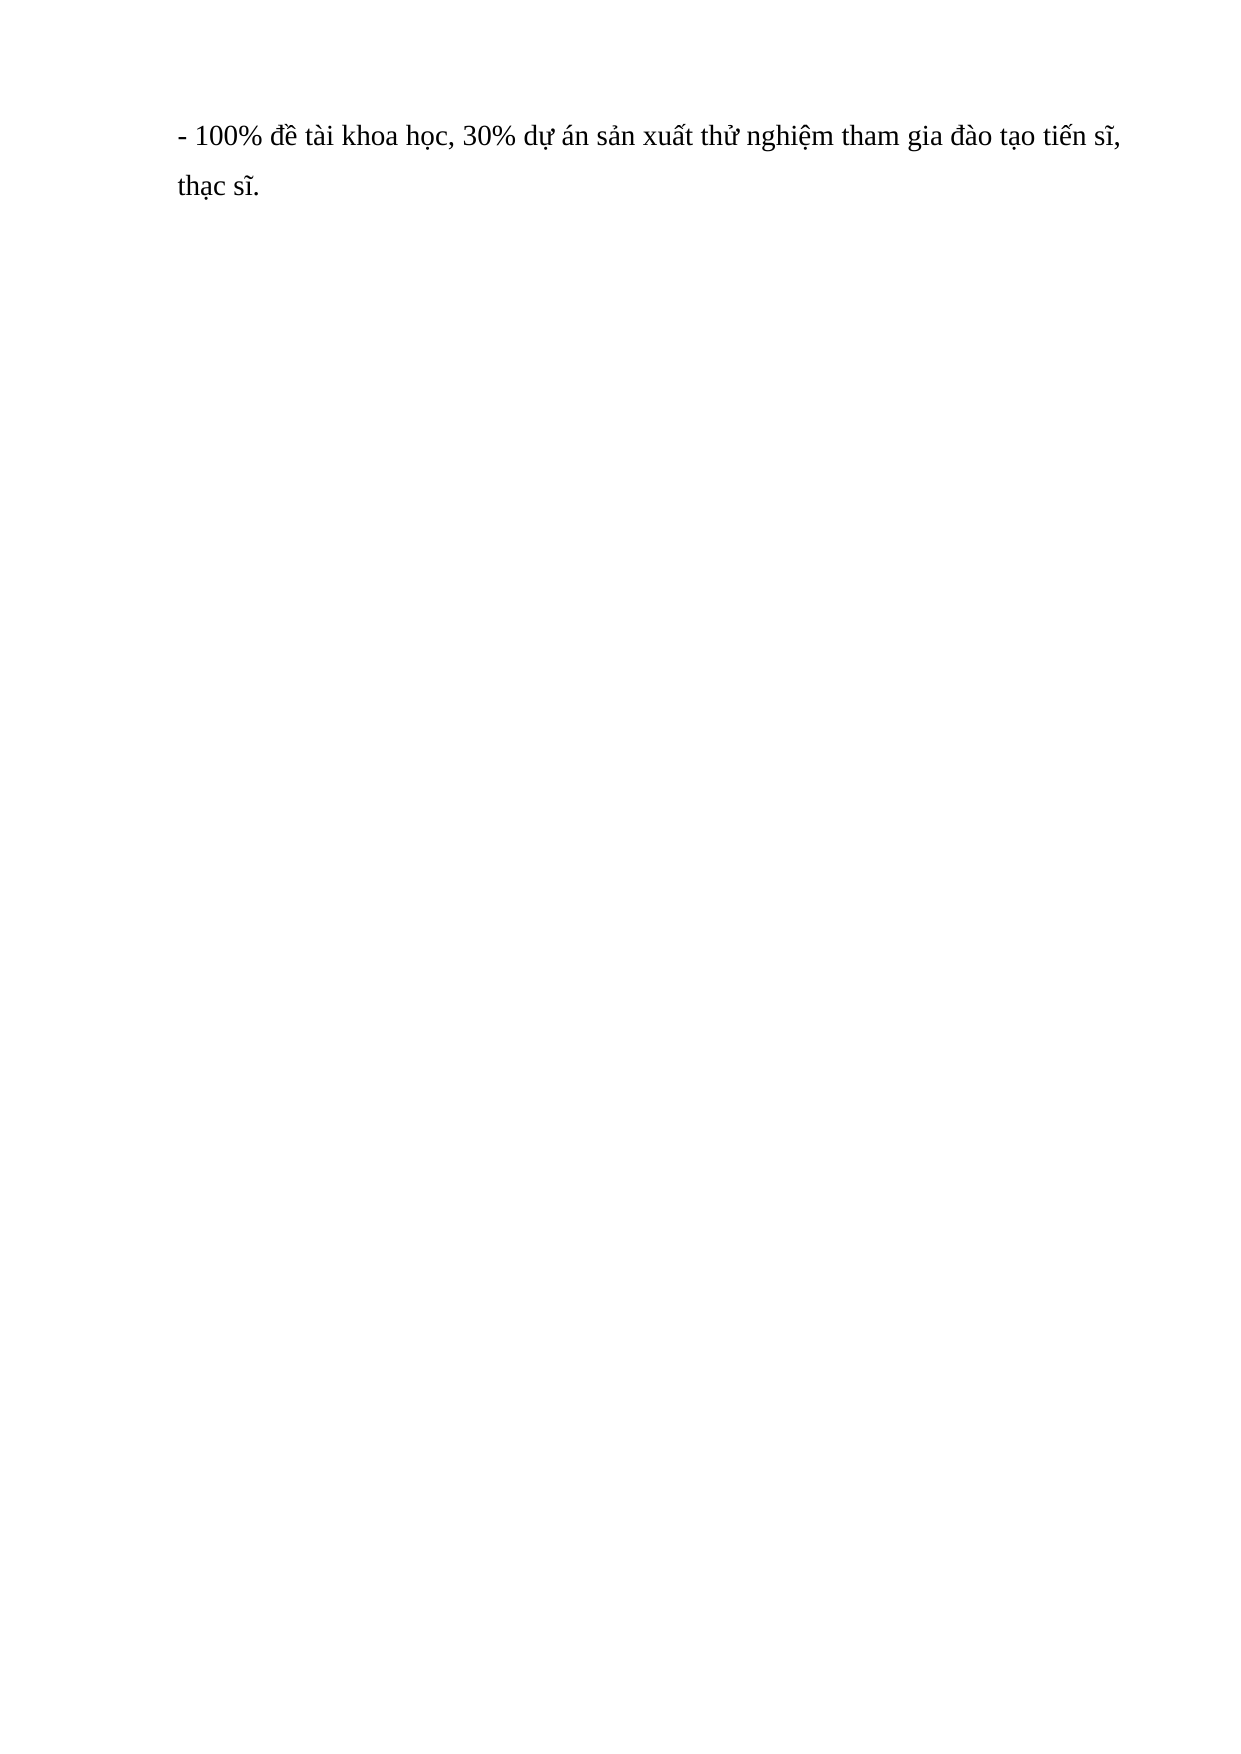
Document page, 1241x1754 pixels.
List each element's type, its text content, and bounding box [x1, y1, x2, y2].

text - 100% đề tài khoa học, 30% dự án sản xuất thử nghiệm tham gia đào tạo tiến sĩ, thạc sĩ. [177, 118, 1122, 202]
